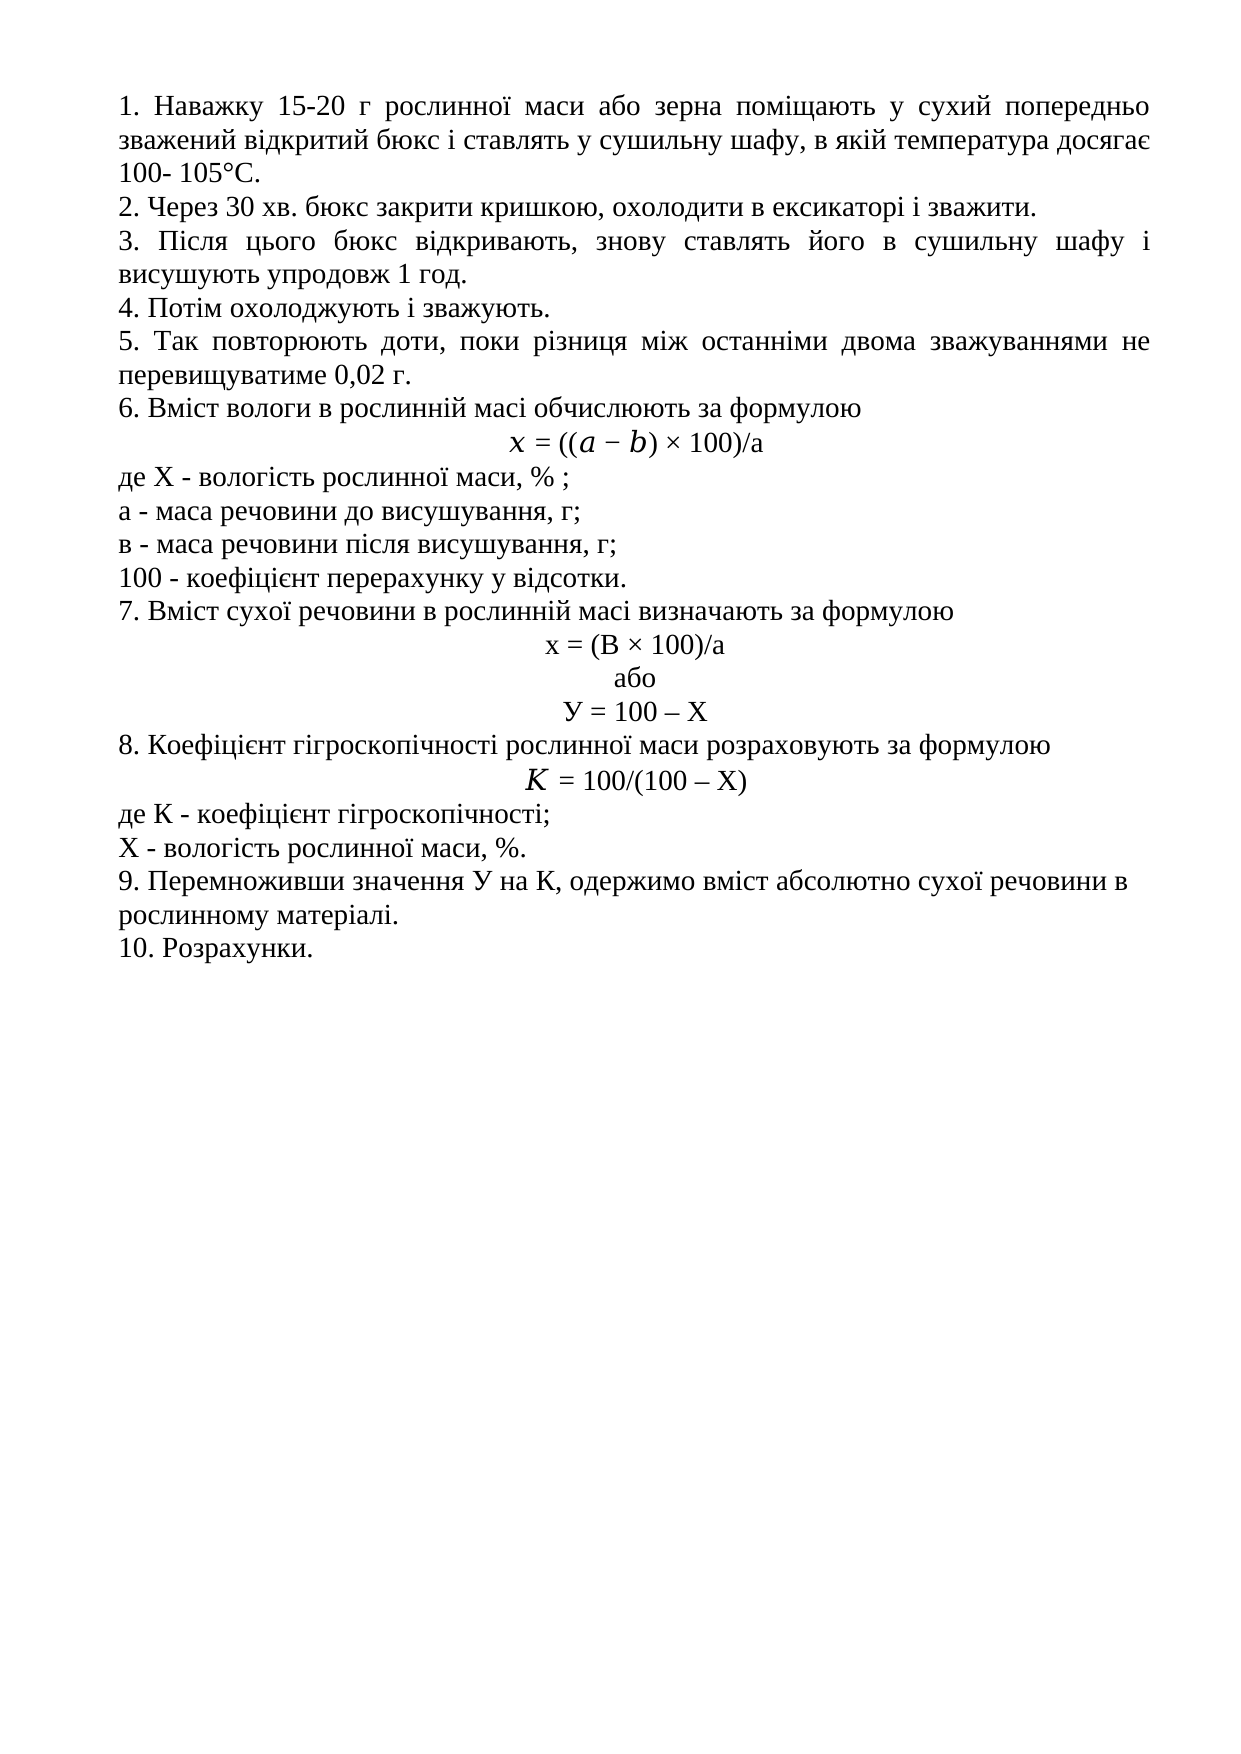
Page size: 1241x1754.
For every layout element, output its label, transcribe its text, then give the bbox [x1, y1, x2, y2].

text в - маса речовини після висушування, г; [118, 526, 1152, 560]
text 8. Коефіцієнт гігроскопічності рослинної маси розраховують за формулою [118, 727, 1152, 761]
text 7. Вміст сухої речовини в рослинній масі визначають за формулою [118, 593, 1152, 627]
text де К - коефіцієнт гігроскопічності; [118, 796, 1152, 830]
text У = 100 – Х [118, 694, 1152, 727]
text 𝑥 = ((𝑎 − 𝑏) × 100)/a [118, 424, 1152, 459]
text де X - вологість рослинної маси, % ; [118, 459, 1152, 493]
text 5. Так повторюють доти, поки різниця між останніми двома зважуваннями не перевищуватиме 0,02 г. [118, 323, 1152, 390]
text 2. Через 30 хв. бюкс закрити кришкою, охолодити в ексикаторі і зважити. [118, 189, 1152, 223]
text 100 - коефіцієнт перерахунку у відсотки. [118, 560, 1152, 593]
text 6. Вміст вологи в рослинній масі обчислюють за формулою [118, 390, 1152, 424]
text 9. Перемноживши значення У на К, одержимо вміст абсолютно сухої речовини в рослинному матеріалі. [118, 863, 1152, 930]
text 4. Потім охолоджують і зважують. [118, 290, 1152, 323]
text 1. Наважку 15-20 г рослинної маси або зерна поміщають у сухий попередньо зважений відкритий бюкс і ставлять у сушильну шафу, в якій температура досягає 100- 105°С. [118, 88, 1152, 189]
text а - маса речовини до висушування, г; [118, 493, 1152, 526]
text 3. Після цього бюкс відкривають, знову ставлять його в сушильну шафу і висушують упродовж 1 год. [118, 223, 1152, 290]
text або [118, 660, 1152, 694]
text 10. Розрахунки. [118, 930, 1152, 964]
text 𝐾 = 100/(100 – X) [118, 761, 1152, 796]
text X - вологість рослинної маси, %. [118, 830, 1152, 863]
text x = (B × 100)/a [118, 627, 1152, 660]
